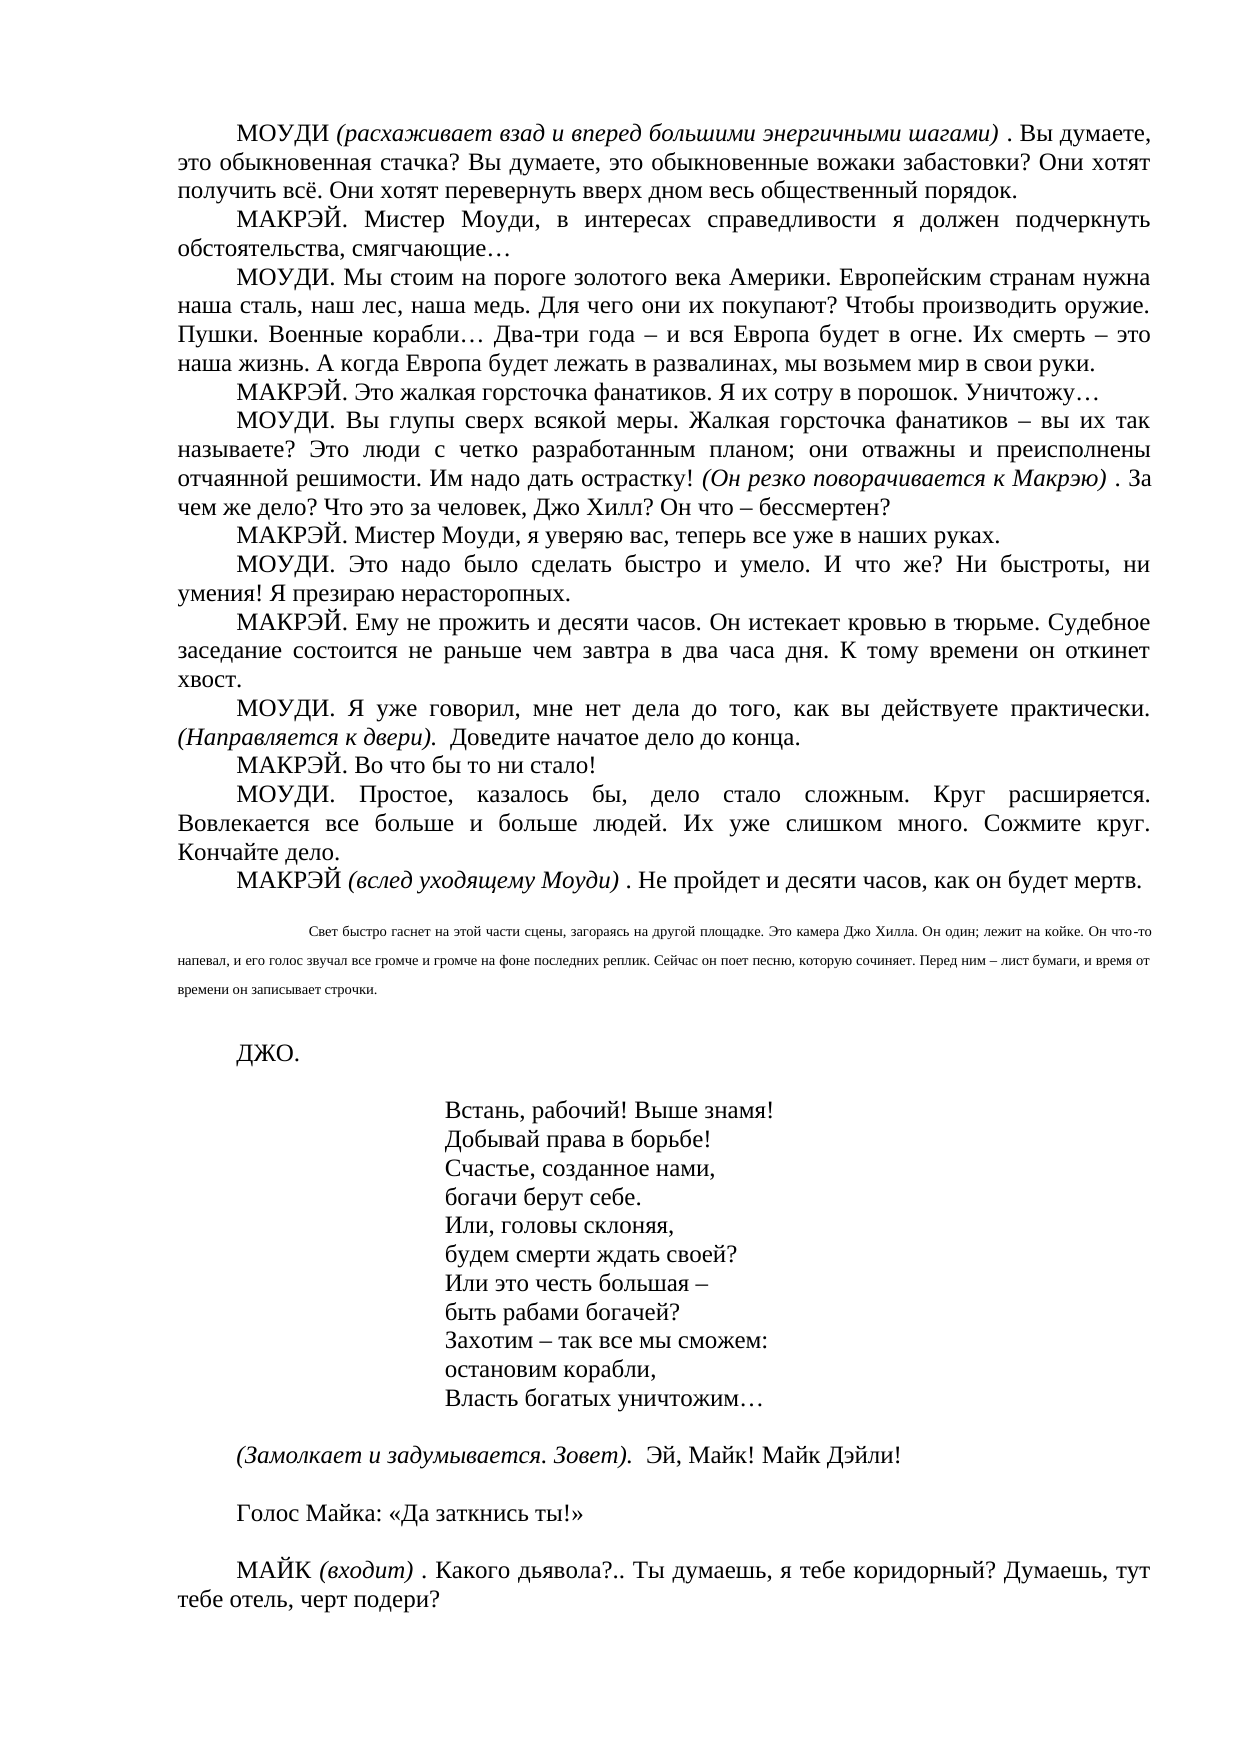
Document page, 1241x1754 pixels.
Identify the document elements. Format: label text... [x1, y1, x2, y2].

text Власть богатых уничтожим… [386, 1383, 1089, 1412]
text Или это честь большая – [386, 1268, 1089, 1297]
text Или, головы склоняя, [386, 1211, 1089, 1239]
text МАКРЭЙ. Ему не прожить и десяти часов. Он истекает кровью в тюрьме. Судебное заседание состоится не раньше чем завтра в два часа дня. К тому времени он откинет хвост. [177, 607, 1152, 693]
text богачи берут себе. [386, 1182, 1089, 1211]
text МОУДИ. Простое, казалось бы, дело стало сложным. Круг расширяется. Вовлекается все больше и больше людей. Их уже слишком много. Сожмите круг. Кончайте дело. [177, 779, 1152, 866]
text Счастье, созданное нами, [386, 1153, 1089, 1182]
text МОУДИ. Это надо было сделать быстро и умело. И что же? Ни быстроты, ни умения! Я презираю нерасторопных. [177, 549, 1152, 607]
text Захотим – так все мы сможем: [386, 1326, 1089, 1354]
text Встань, рабочий! Выше знамя! [386, 1096, 1089, 1124]
text Добывай права в борьбе! [386, 1124, 1089, 1153]
text быть рабами богачей? [386, 1297, 1089, 1326]
text (Замолкает и задумывается. Зовет). Эй, Майк! Майк Дэйли! [177, 1441, 1152, 1469]
text МАЙК (входит) . Какого дьявола?.. Ты думаешь, я тебе коридорный? Думаешь, тут тебе отель, черт подери? [177, 1556, 1152, 1613]
text МОУДИ. Вы глупы сверх всякой меры. Жалкая горсточка фанатиков – вы их так называете? Это люди с четко разработанным планом; они отважны и преисполнены отчаянной решимости. Им надо дать острастку! (Он резко поворачивается к Макрэю) . За чем же дело? Что это за человек, Джо Хилл? Он что – бессмертен? [177, 406, 1152, 521]
text МОУДИ. Мы стоим на пороге золотого века Америки. Европейским странам нужна наша сталь, наш лес, наша медь. Для чего они их покупают? Чтобы производить оружие. Пушки. Военные корабли… Два-три года – и вся Европа будет в огне. Их смерть – это наша жизнь. А когда Европа будет лежать в развалинах, мы возьмем мир в свои руки. [177, 262, 1152, 377]
text МАКРЭЙ. Это жалкая горсточка фанатиков. Я их сотру в порошок. Уничтожу… [177, 377, 1152, 406]
text МАКРЭЙ. Мистер Моуди, я уверяю вас, теперь все уже в наших руках. [177, 521, 1152, 549]
text Свет быстро гаснет на этой части сцены, загораясь на другой площадке. Это камера Джо Хилла. Он один; лежит на койке. Он что-то напевал, и его голос звучал все громче и громче на фоне последних реплик. Сейчас он поет песню, которую сочиняет. Перед ним – лист бумаги, и время от времени он записывает строчки. [177, 923, 1152, 1009]
text МАКРЭЙ. Мистер Моуди, в интересах справедливости я должен подчеркнуть обстоятельства, смягчающие… [177, 204, 1152, 262]
text МОУДИ. Я уже говорил, мне нет дела до того, как вы действуете практически. (Направляется к двери). Доведите начатое дело до конца. [177, 693, 1152, 751]
text ДЖО. [177, 1038, 1152, 1067]
text МОУДИ (расхаживает взад и вперед большими энергичными шагами) . Вы думаете, это обыкновенная стачка? Вы думаете, это обыкновенные вожаки забастовки? Они хотят получить всё. Они хотят перевернуть вверх дном весь общественный порядок. [177, 118, 1152, 204]
text Голос Майка: «Да заткнись ты!» [177, 1498, 1152, 1527]
text МАКРЭЙ. Во что бы то ни стало! [177, 751, 1152, 779]
text остановим корабли, [386, 1354, 1089, 1383]
text МАКРЭЙ (вслед уходящему Моуди) . Не пройдет и десяти часов, как он будет мертв. [177, 866, 1152, 894]
text будем смерти ждать своей? [386, 1239, 1089, 1268]
